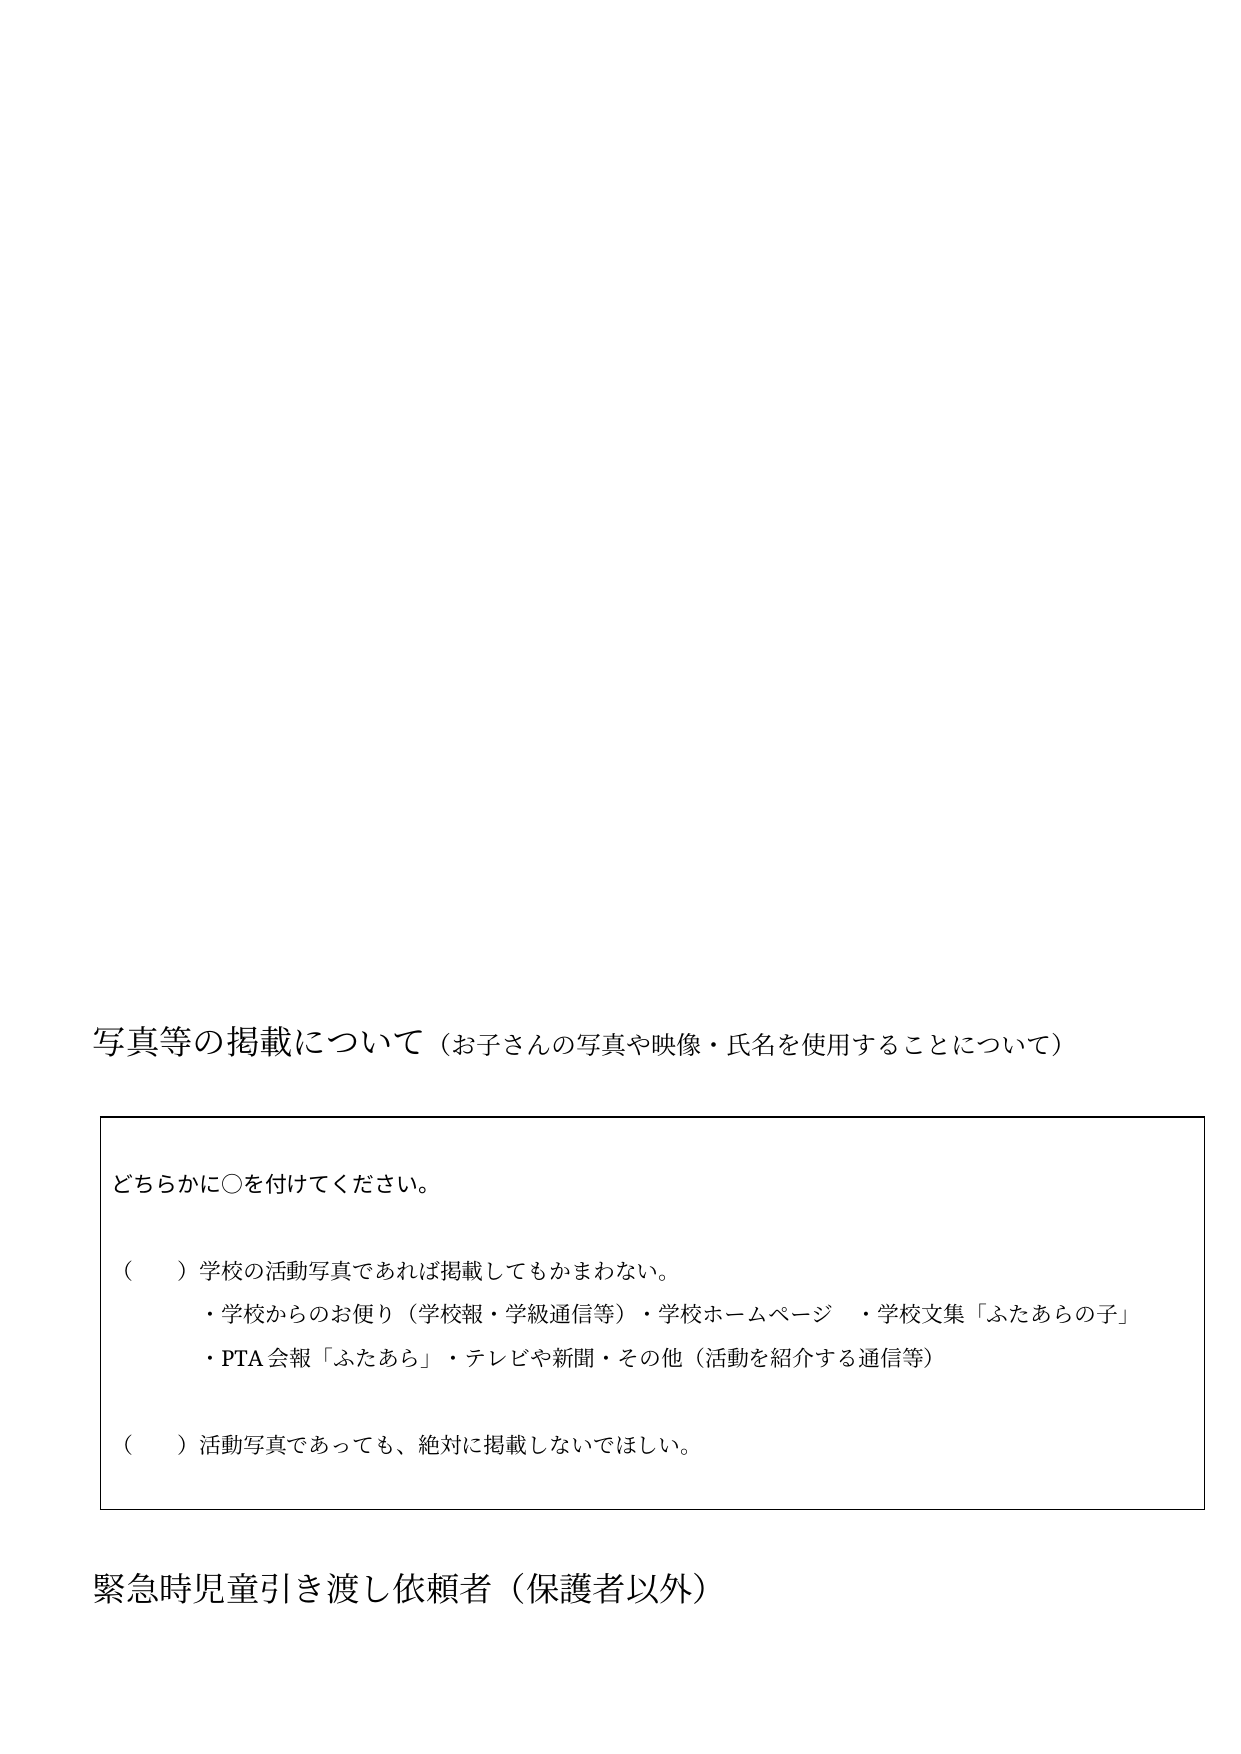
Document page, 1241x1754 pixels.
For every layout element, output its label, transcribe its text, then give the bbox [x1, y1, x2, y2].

text 写真等の掲載について（お子さんの写真や映像・氏名を使用することについて） [59, 1008, 1205, 1073]
text 緊急時児童引き渡し依頼者（保護者以外） [59, 1554, 1205, 1619]
table_header どちらかに○を付けてください。 （ ）学校の活動写真であれば掲載してもかまわない。 ・学校からのお便り（学校報・学級通信等）・学校ホームページ ・学校文集「ふたあらの子」 ・PTA会報「ふたあら」・テレビや新聞・その他（活動を紹介する通信等） （ ）活動写真であっても、絶対に掲載しないでほしい。 [101, 1118, 1204, 1509]
